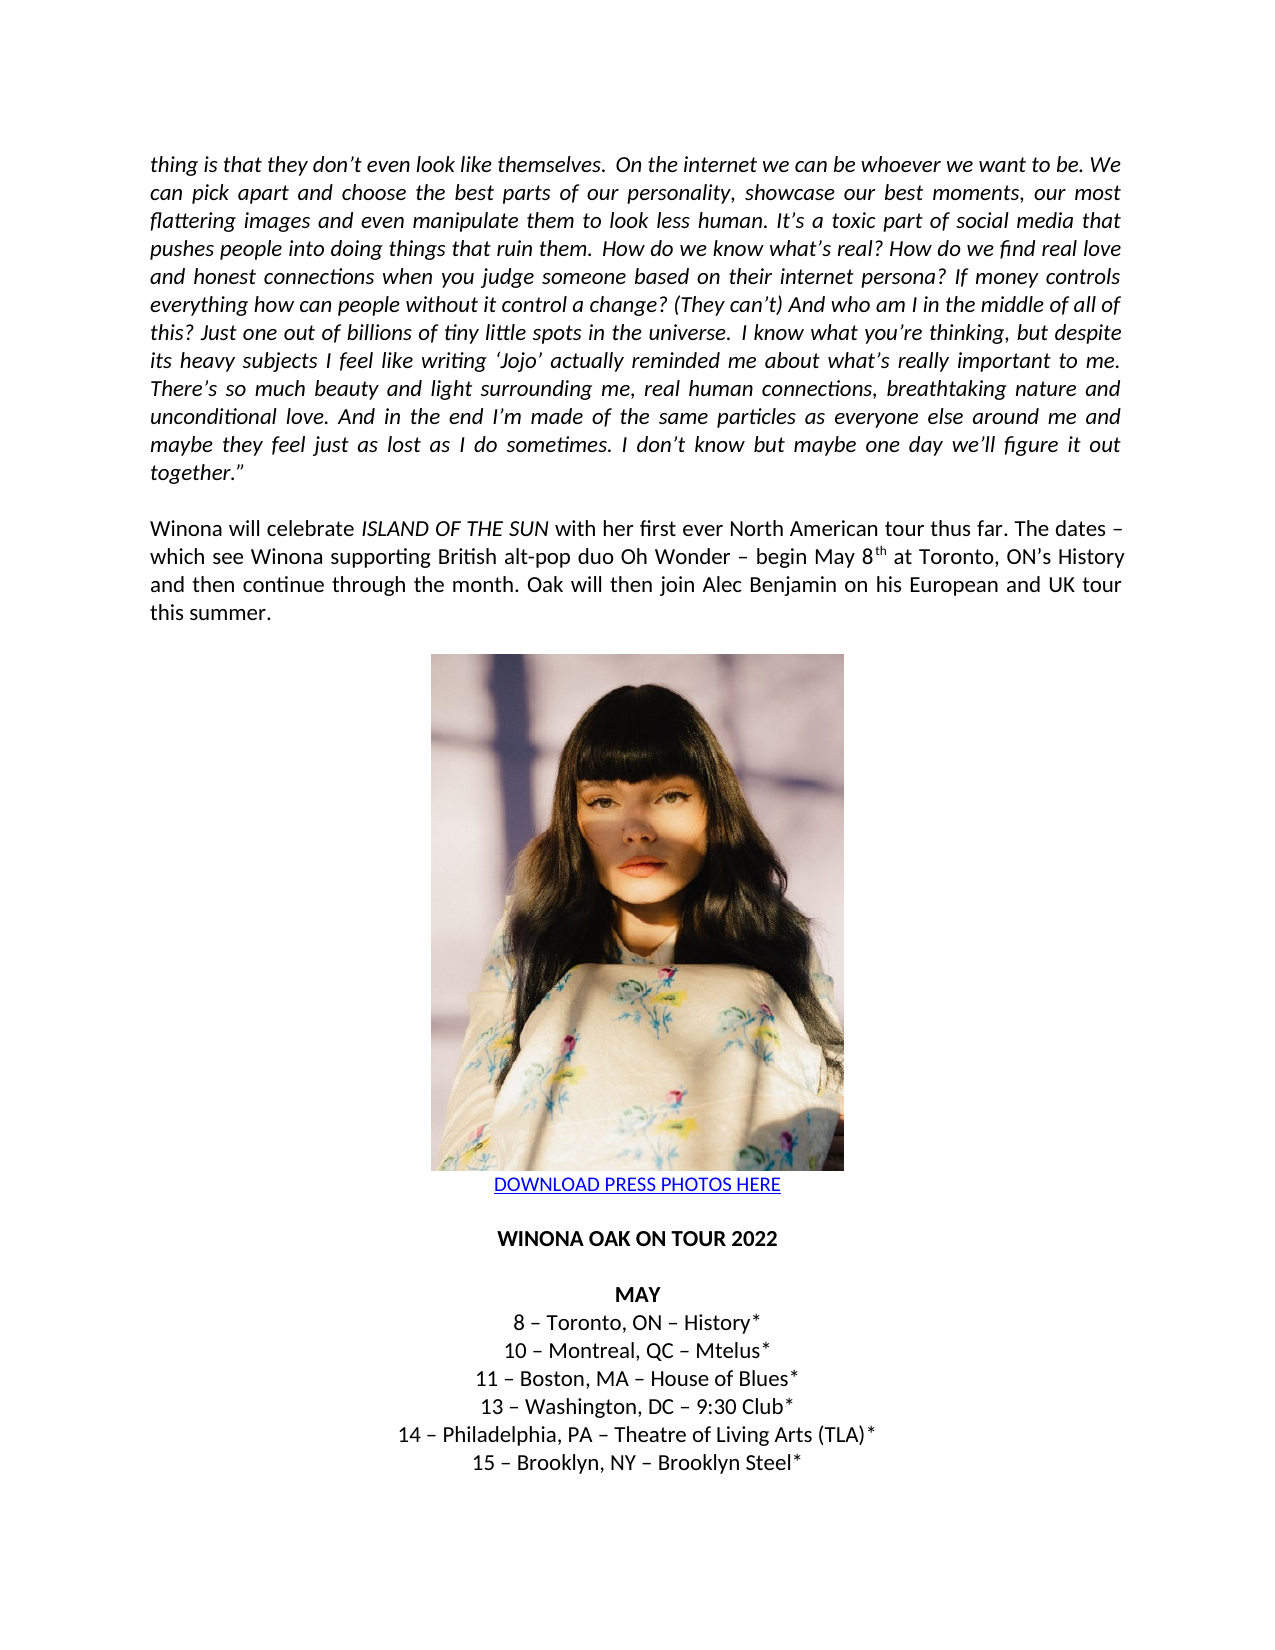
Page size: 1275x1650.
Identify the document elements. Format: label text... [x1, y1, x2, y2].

text 13 – Washington, DC – 9:30 Club* [150, 1392, 1125, 1420]
text MAY [150, 1280, 1125, 1308]
text 8 – Toronto, ON – History* [150, 1308, 1125, 1336]
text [150, 150, 1125, 486]
text WINONA OAK ON TOUR 2022 [150, 1224, 1125, 1252]
text 15 – Brooklyn, NY – Brooklyn Steel* [150, 1448, 1125, 1476]
text 11 – Boston, MA – House of Blues* [150, 1364, 1125, 1392]
picture [431, 654, 844, 1171]
text 10 – Montreal, QC – Mtelus* [150, 1336, 1125, 1364]
text Winona will celebrate ISLAND OF THE SUN with her first ever North American tour thus far. The dates – which see Winona supporting British alt-pop duo Oh Wonder – begin May 8th at Toronto, ON’s History and then continue through the month. Oak will then join Alec Benjamin on his European and UK tour this summer. [150, 514, 1125, 626]
text DOWNLOAD PRESS PHOTOS HERE [150, 1171, 1125, 1196]
text 14 – Philadelphia, PA – Theatre of Living Arts (TLA)* [150, 1420, 1125, 1448]
